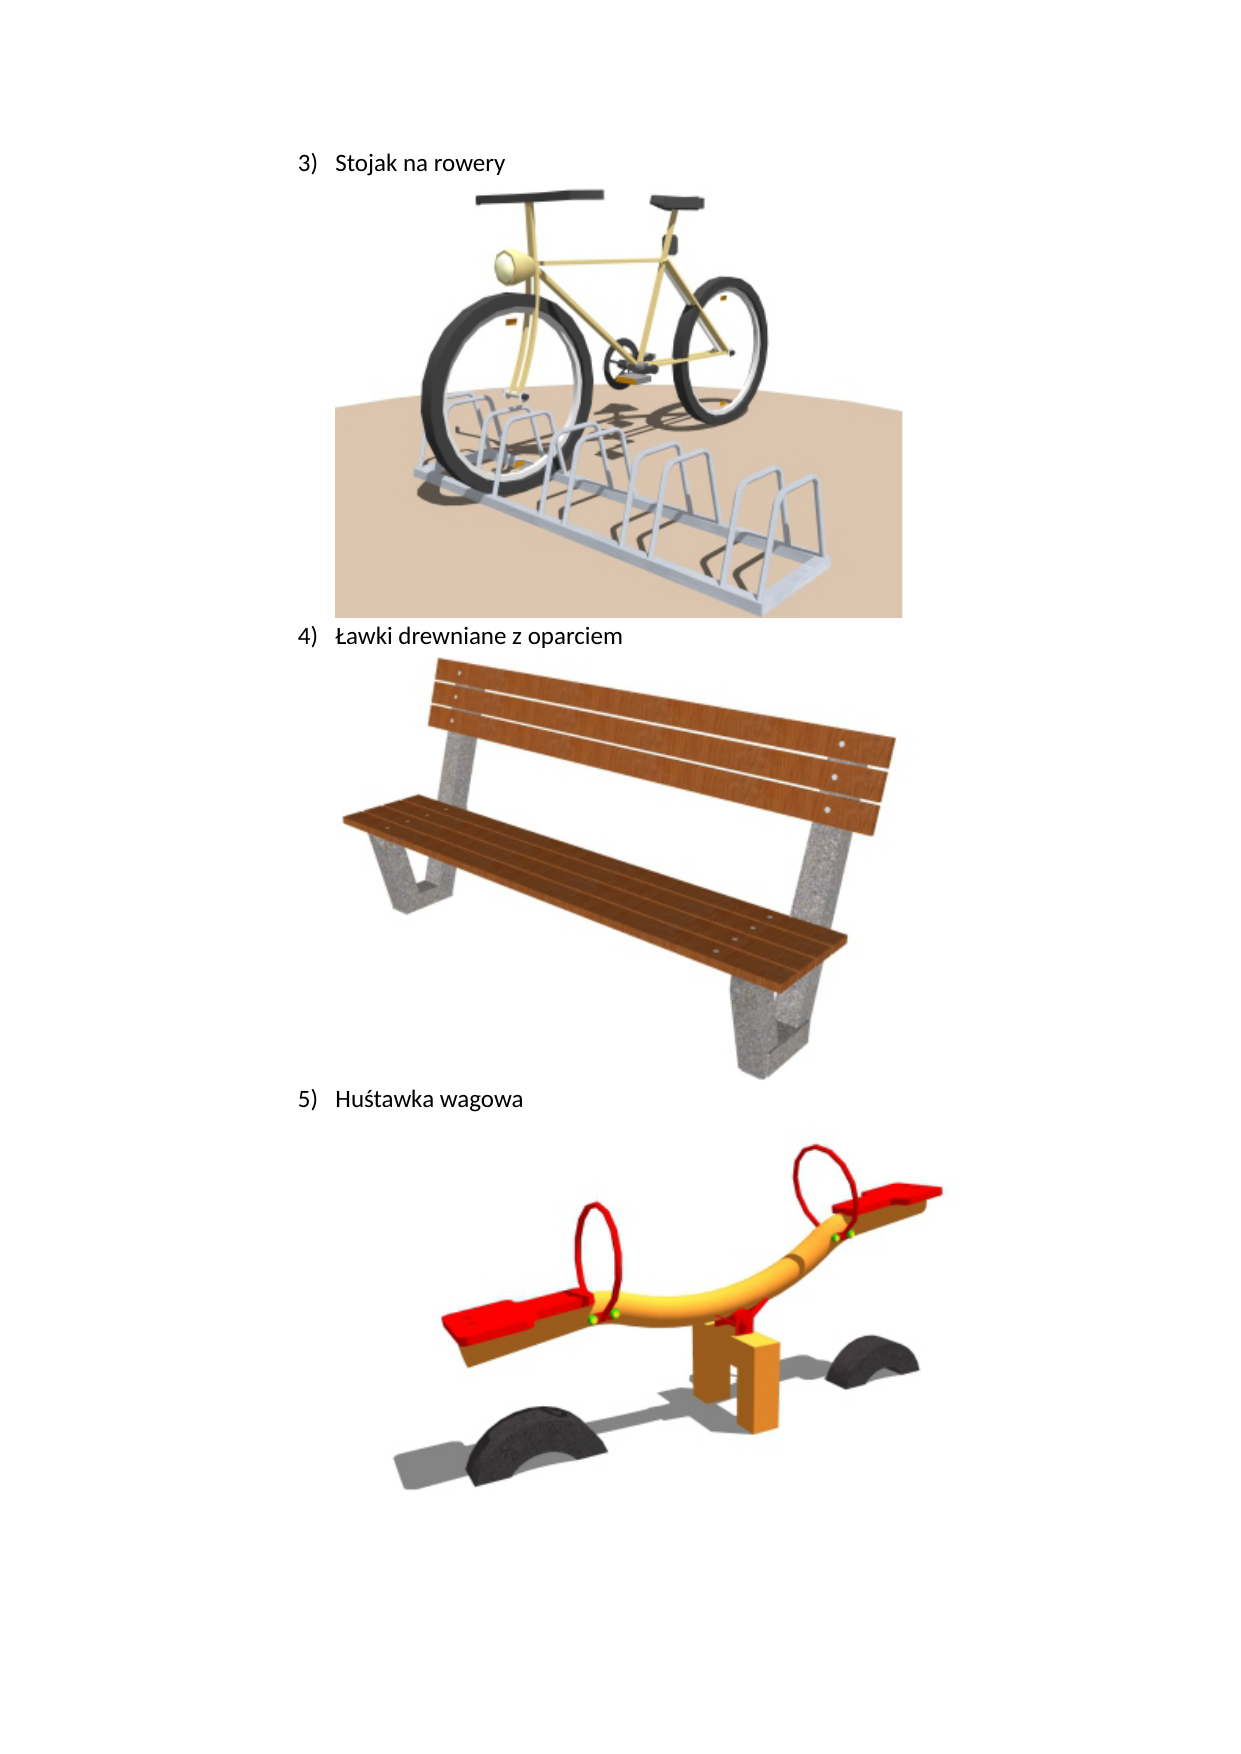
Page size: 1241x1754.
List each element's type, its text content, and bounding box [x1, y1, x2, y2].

list Stojak na rowery [298, 148, 1093, 618]
list Huśtawka wagowa [298, 1083, 1093, 1516]
list Ławki drewniane z oparciem [298, 620, 1093, 1081]
